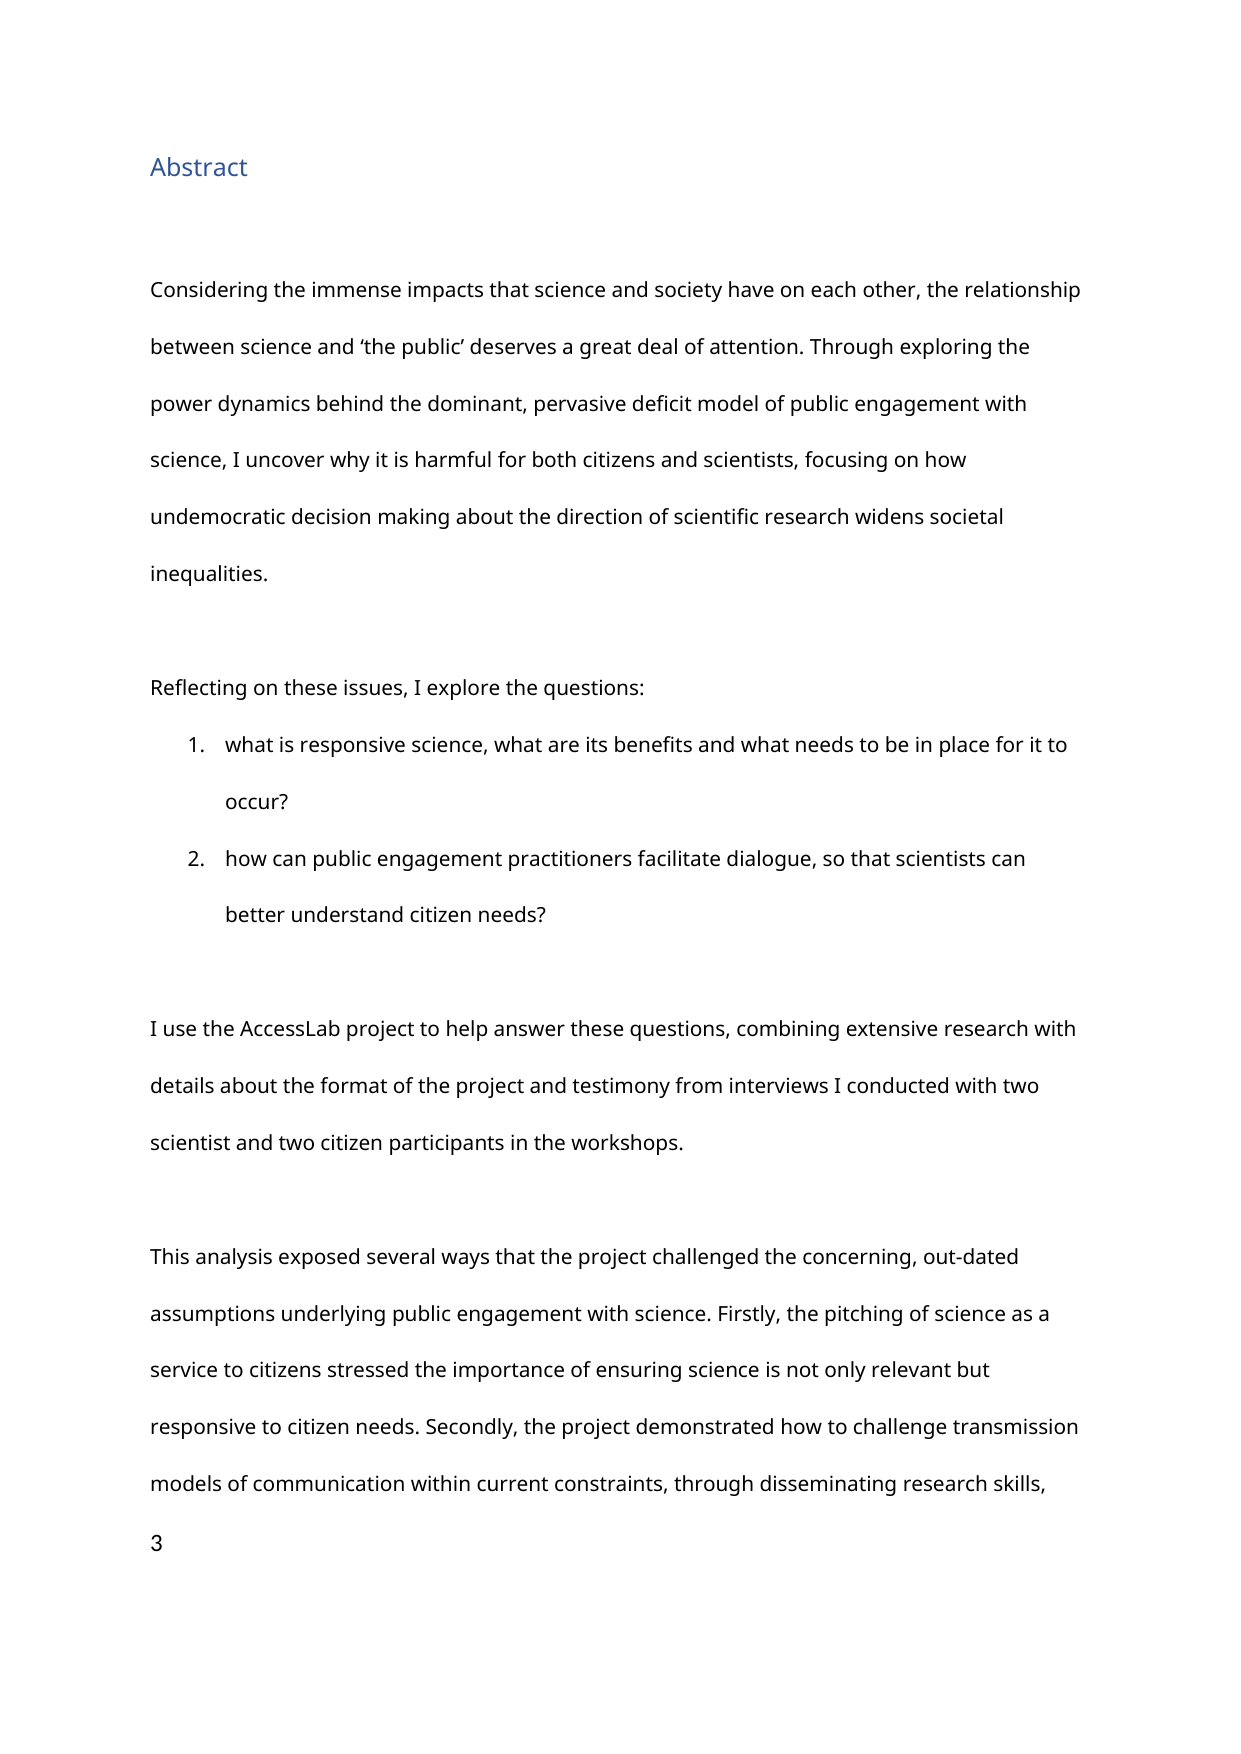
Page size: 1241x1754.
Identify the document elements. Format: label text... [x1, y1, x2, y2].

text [150, 1242, 1090, 1498]
text Considering the immense impacts that science and society have on each other, the relationship between science and ‘the public’ deserves a great deal of attention. Through exploring the power dynamics behind the dominant, pervasive deficit model of public engagement with science, I uncover why it is harmful for both citizens and scientists, focusing on how undemocratic decision making about the direction of scientific research widens societal inequalities. [150, 275, 1090, 588]
list how can public engagement practitioners facilitate dialogue, so that scientists can better understand citizen needs? [187, 844, 1090, 929]
subtitle Abstract [150, 150, 1090, 184]
text I use the AccessLab project to help answer these questions, combining extensive research with details about the format of the project and testimony from interviews I conducted with two scientist and two citizen participants in the workshops. [150, 1014, 1090, 1157]
list what is responsive science, what are its benefits and what needs to be in place for it to occur? [187, 730, 1090, 815]
text Reflecting on these issues, I explore the questions: [150, 673, 1090, 702]
